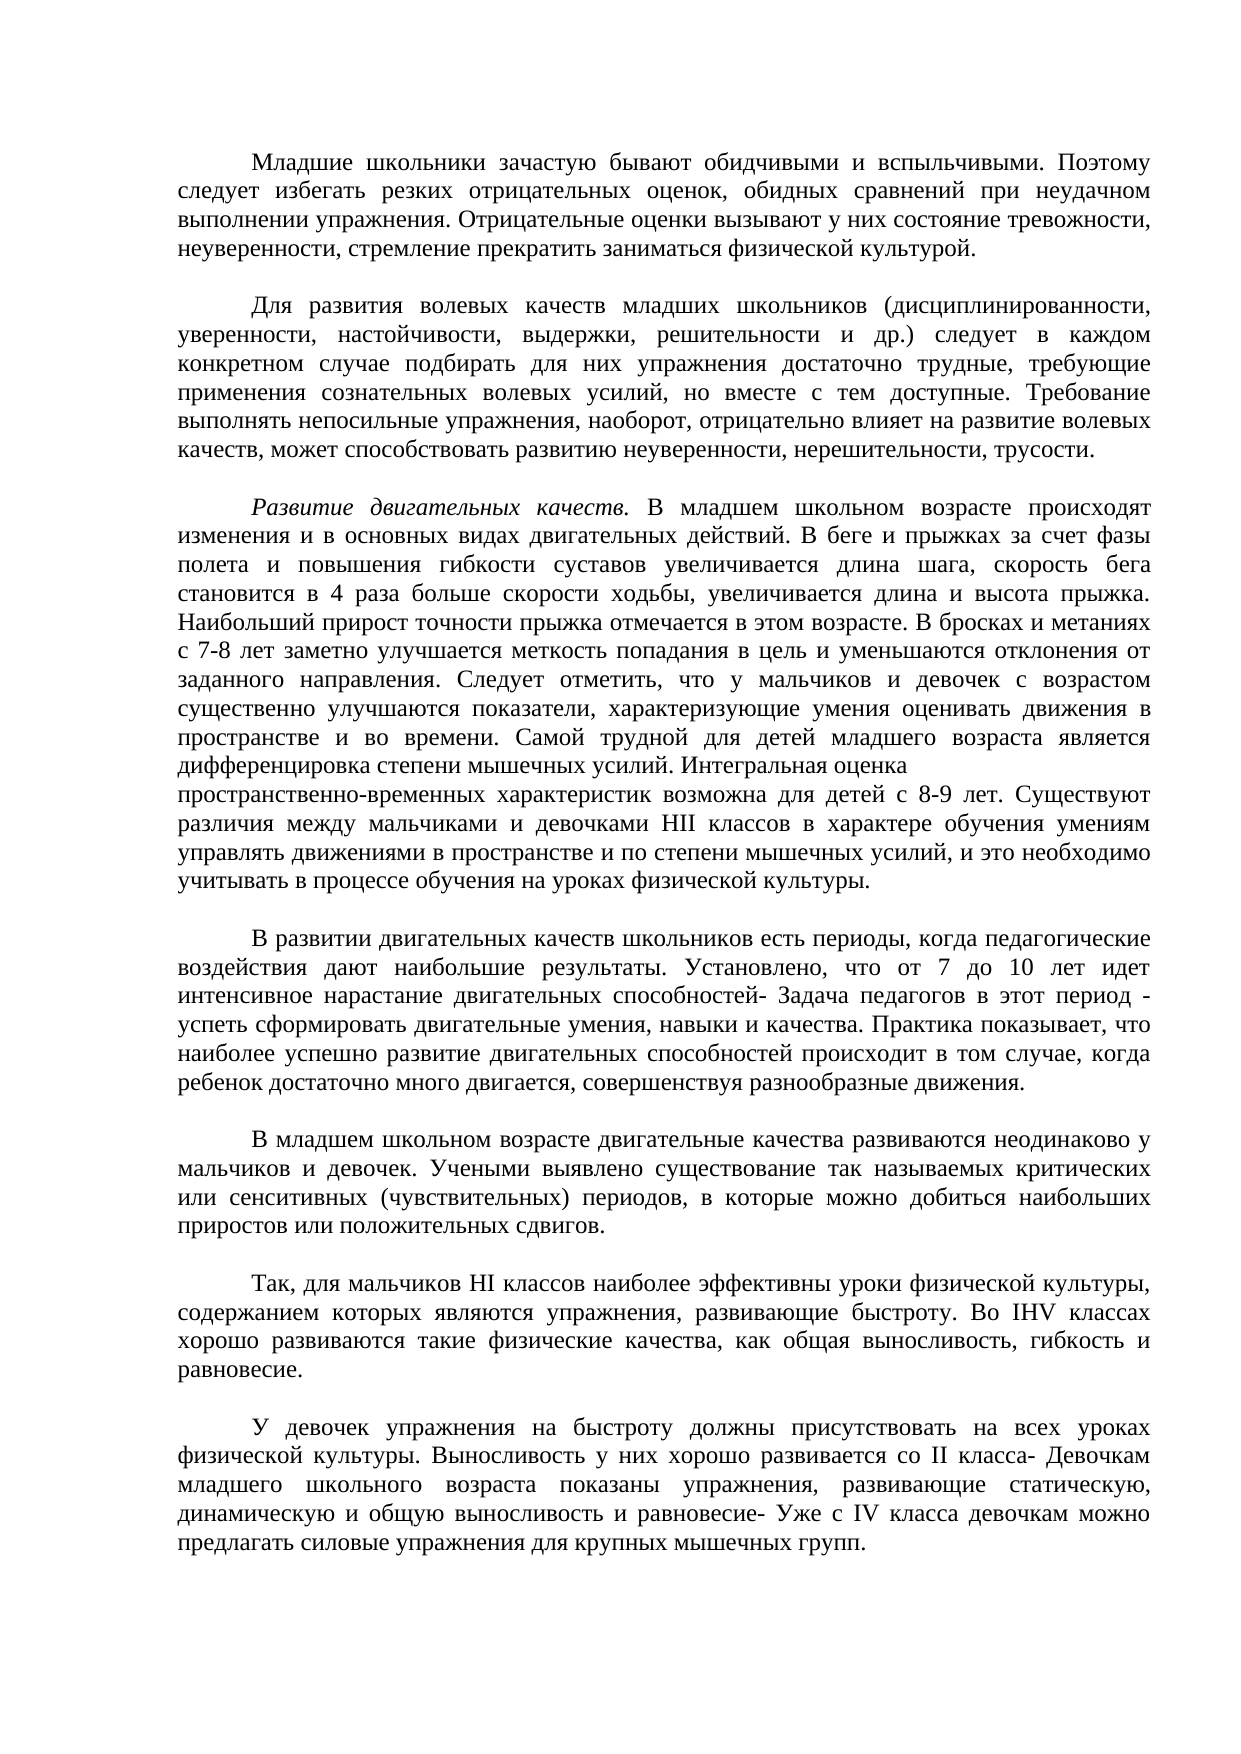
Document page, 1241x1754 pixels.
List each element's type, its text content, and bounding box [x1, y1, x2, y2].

text Для развития волевых качеств младших школьников (дисциплинированности, уверенности, настойчивости, выдержки, решительности и др.) следует в каждом конкретном случае подбирать для них упражнения достаточно трудные, требующие применения сознательных волевых усилий, но вместе с тем доступные. Требование выполнять непосильные упражнения, наоборот, отрицательно влияет на развитие волевых качеств, может способствовать развитию неуверенности, нерешительности, трусости. [177, 291, 1152, 463]
text У девочек упражнения на быстроту должны присутствовать на всех уроках физической культуры. Выносливость у них хорошо развивается со II класса- Девочкам младшего школьного возраста показаны упражнения, развивающие статическую, динамическую и общую выносливость и равновесие- Уже с IV класса девочкам можно предлагать силовые упражнения для крупных мышечных групп. [177, 1412, 1152, 1556]
text В младшем школьном возрасте двигательные качества развиваются неодинаково у мальчиков и девочек. Учеными выявлено существование так называемых критических или сенситивных (чувствительных) периодов, в которые можно добиться наибольших приростов или положительных сдвигов. [177, 1124, 1152, 1239]
text Младшие школьники зачастую бывают обидчивыми и вспыльчивыми. Поэтому следует избегать резких отрицательных оценок, обидных сравнений при неудачном выполнении упражнения. Отрицательные оценки вызывают у них состояние тревожности, неуверенности, стремление прекратить заниматься физической культурой. [177, 147, 1152, 262]
text Развитие двигательных качеств. В младшем школьном возрасте происходят изменения и в основных видах двигательных действий. В беге и прыжках за счет фазы полета и повышения гибкости суставов увеличивается длина шага, скорость бега становится в 4 раза больше скорости ходьбы, увеличивается длина и высота прыжка. Наибольший прирост точности прыжка отмечается в этом возрасте. В бросках и метаниях с 7-8 лет заметно улучшается меткость попадания в цель и уменьшаются отклонения от заданного направления. Следует отметить, что у мальчиков и девочек с возрастом существенно улучшаются показатели, характеризующие умения оценивать движения в пространстве и во времени. Самой трудной для детей младшего возраста является дифференцировка степени мышечных усилий. Интегральная оценка [177, 492, 1152, 779]
text Так, для мальчиков HI классов наиболее эффективны уроки физической культуры, содержанием которых являются упражнения, развивающие быстроту. Во IHV классах хорошо развиваются такие физические качества, как общая выносливость, гибкость и равновесие. [177, 1268, 1152, 1383]
text В развитии двигательных качеств школьников есть периоды, когда педагогические воздействия дают наибольшие результаты. Установлено, что от 7 до 10 лет идет интенсивное нарастание двигательных способностей- Задача педагогов в этот период - успеть сформировать двигательные умения, навыки и качества. Практика показывает, что наиболее успешно развитие двигательных способностей происходит в том случае, когда ребенок достаточно много двигается, совершенствуя разнообразные движения. [177, 923, 1152, 1096]
text пространственно-временных характеристик возможна для детей с 8-9 лет. Существуют различия между мальчиками и девочками HII классов в характере обучения умениям управлять движениями в пространстве и по степени мышечных усилий, и это необходимо учитывать в процессе обучения на уроках физической культуры. [177, 779, 1152, 894]
